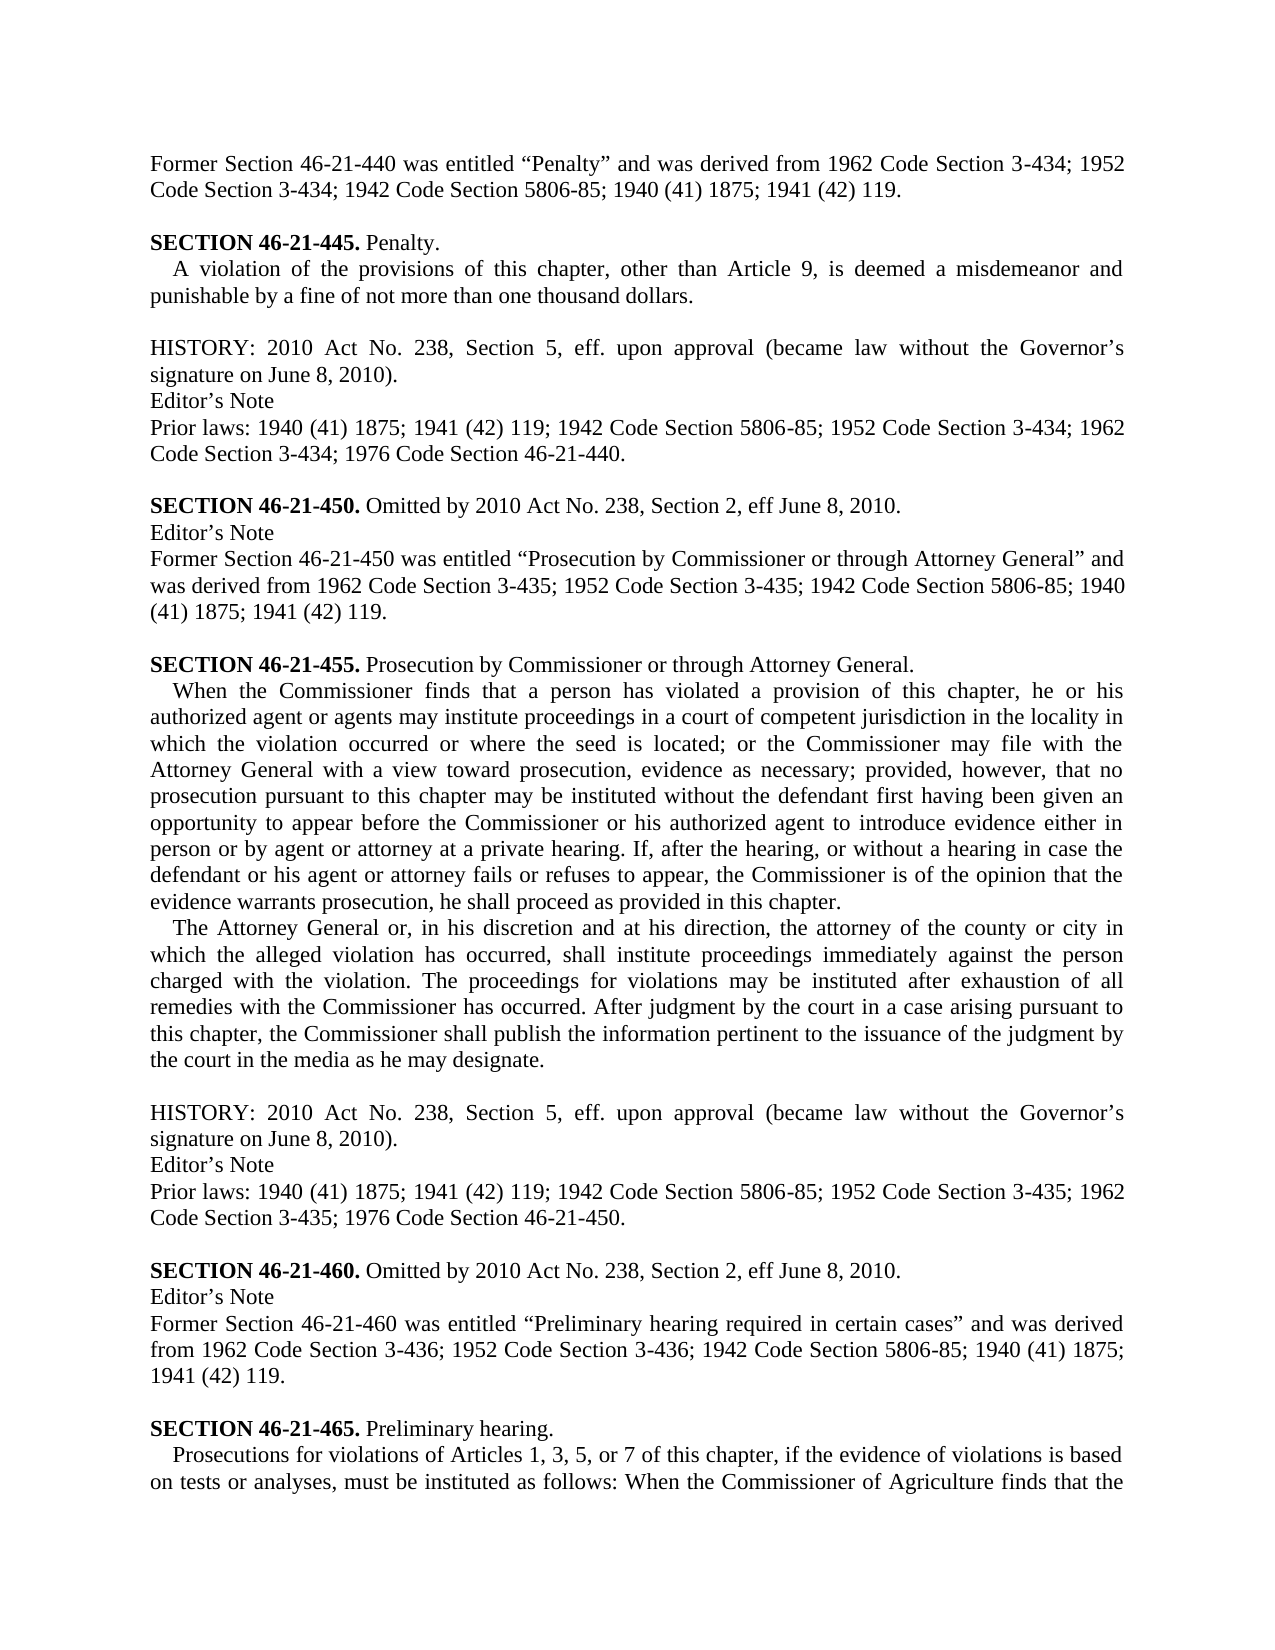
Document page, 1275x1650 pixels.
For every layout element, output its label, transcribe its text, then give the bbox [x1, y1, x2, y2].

text SECTION 46-21-445. Penalty. [150, 229, 1125, 255]
text SECTION 46-21-455. Prosecution by Commissioner or through Attorney General. [150, 651, 1125, 677]
text The Attorney General or, in his discretion and at his direction, the attorney of the county or city in which the alleged violation has occurred, shall institute proceedings immediately against the person charged with the violation. The proceedings for violations may be instituted after exhaustion of all remedies with the Commissioner has occurred. After judgment by the court in a case arising pursuant to this chapter, the Commissioner shall publish the information pertinent to the issuance of the judgment by the court in the media as he may designate. [150, 914, 1125, 1072]
text HISTORY: 2010 Act No. 238, Section 5, eff. upon approval (became law without the Governor’s signature on June 8, 2010). [150, 334, 1125, 387]
text When the Commissioner finds that a person has violated a provision of this chapter, he or his authorized agent or agents may institute proceedings in a court of competent jurisdiction in the locality in which the violation occurred or where the seed is located; or the Commissioner may file with the Attorney General with a view toward prosecution, evidence as necessary; provided, however, that no prosecution pursuant to this chapter may be instituted without the defendant first having been given an opportunity to appear before the Commissioner or his authorized agent to introduce evidence either in person or by agent or attorney at a private hearing. If, after the hearing, or without a hearing in case the defendant or his agent or attorney fails or refuses to appear, the Commissioner is of the opinion that the evidence warrants prosecution, he shall proceed as provided in this chapter. [150, 677, 1125, 914]
text Prior laws: 1940 (41) 1875; 1941 (42) 119; 1942 Code Section 5806-85; 1952 Code Section 3-435; 1962 Code Section 3-435; 1976 Code Section 46-21-450. [150, 1178, 1125, 1231]
text Editor’s Note [150, 1283, 1125, 1309]
text SECTION 46-21-465. Preliminary hearing. [150, 1415, 1125, 1441]
text Former Section 46-21-460 was entitled “Preliminary hearing required in certain cases” and was derived from 1962 Code Section 3-436; 1952 Code Section 3-436; 1942 Code Section 5806-85; 1940 (41) 1875; 1941 (42) 119. [150, 1309, 1125, 1389]
text HISTORY: 2010 Act No. 238, Section 5, eff. upon approval (became law without the Governor’s signature on June 8, 2010). [150, 1099, 1125, 1151]
text SECTION 46-21-450. Omitted by 2010 Act No. 238, Section 2, eff June 8, 2010. [150, 493, 1125, 519]
text Editor’s Note [150, 387, 1125, 413]
text Editor’s Note [150, 519, 1125, 545]
text Prior laws: 1940 (41) 1875; 1941 (42) 119; 1942 Code Section 5806-85; 1952 Code Section 3-434; 1962 Code Section 3-434; 1976 Code Section 46-21-440. [150, 413, 1125, 466]
text Former Section 46-21-440 was entitled “Penalty” and was derived from 1962 Code Section 3-434; 1952 Code Section 3-434; 1942 Code Section 5806-85; 1940 (41) 1875; 1941 (42) 119. [150, 150, 1125, 203]
text A violation of the provisions of this chapter, other than Article 9, is deemed a misdemeanor and punishable by a fine of not more than one thousand dollars. [150, 255, 1125, 308]
text Former Section 46-21-450 was entitled “Prosecution by Commissioner or through Attorney General” and was derived from 1962 Code Section 3-435; 1952 Code Section 3-435; 1942 Code Section 5806-85; 1940 (41) 1875; 1941 (42) 119. [150, 545, 1125, 624]
text Editor’s Note [150, 1151, 1125, 1178]
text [150, 1441, 1125, 1494]
text SECTION 46-21-460. Omitted by 2010 Act No. 238, Section 2, eff June 8, 2010. [150, 1257, 1125, 1283]
